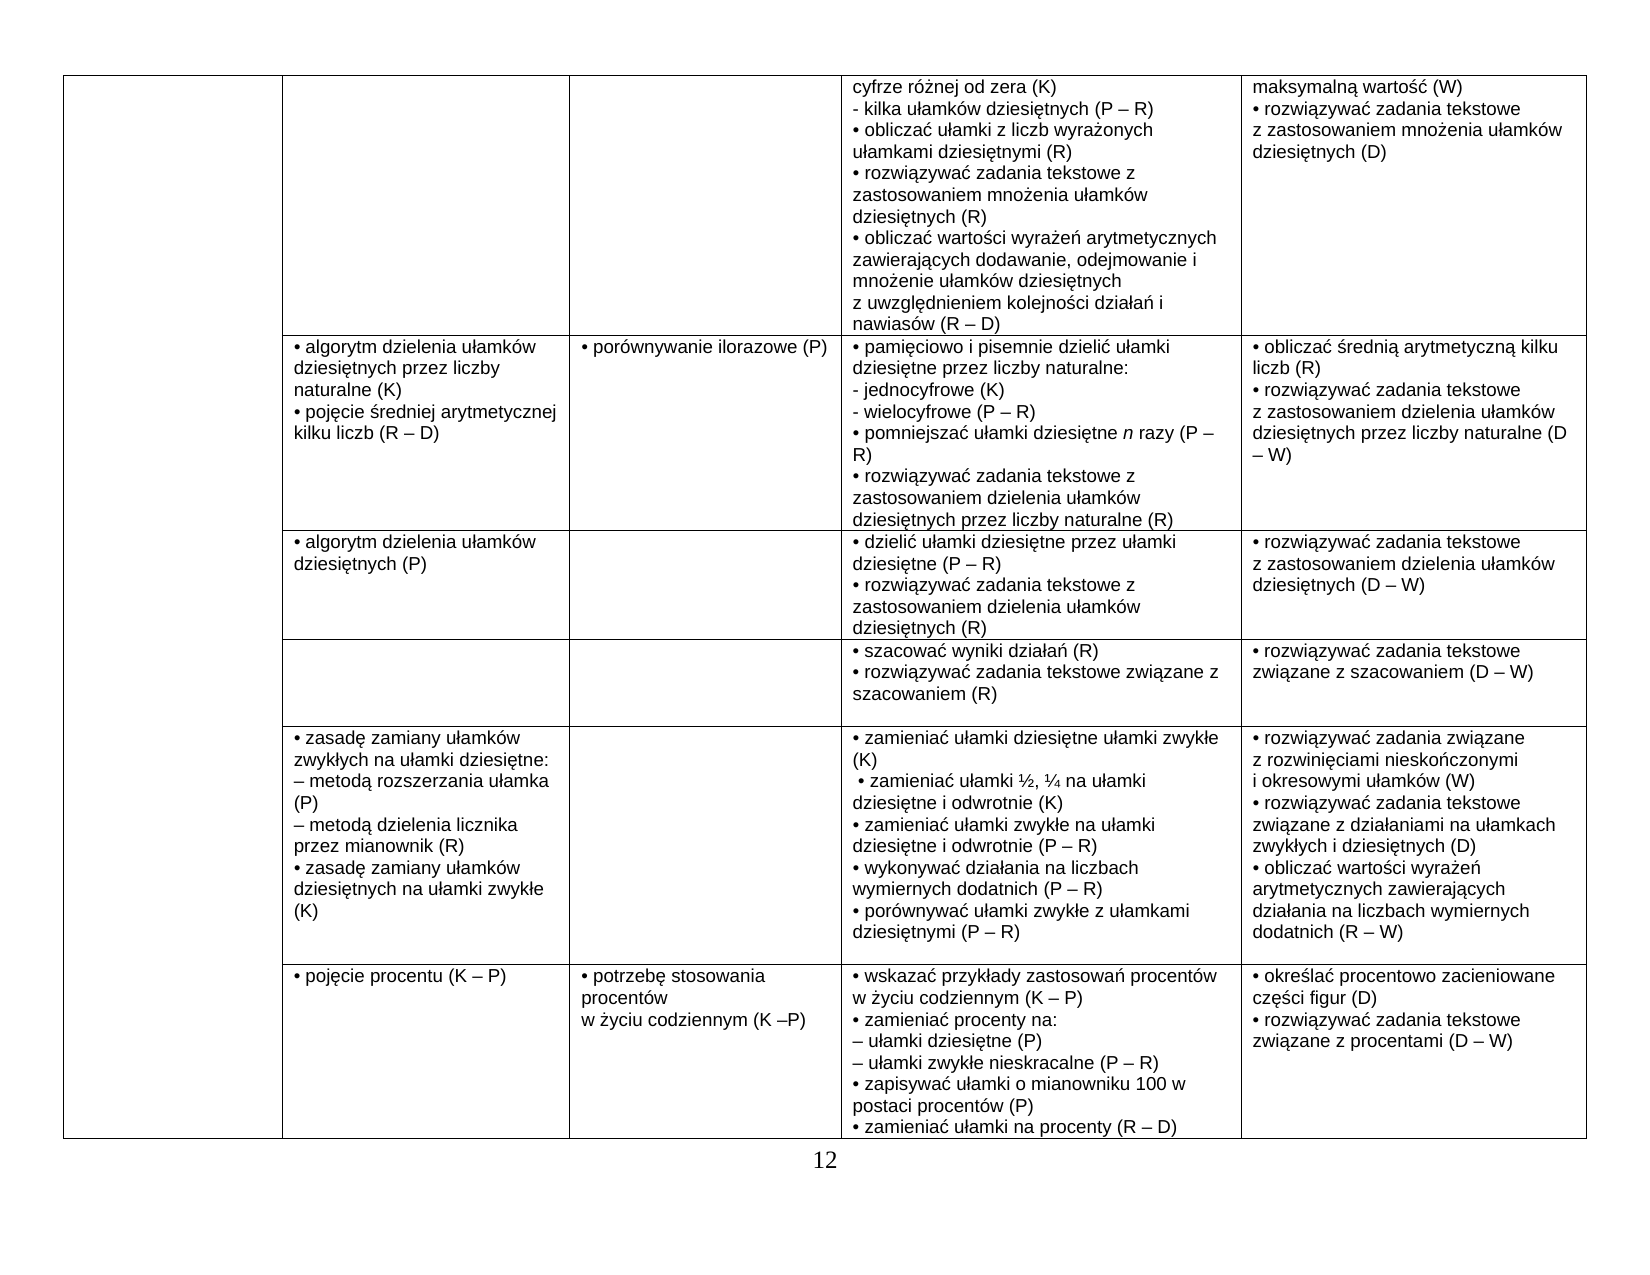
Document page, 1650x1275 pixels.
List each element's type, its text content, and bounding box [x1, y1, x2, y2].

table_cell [570, 965, 841, 1138]
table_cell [283, 965, 569, 1138]
table_cell • rozwiązywać zadania tekstowe z zastosowaniem dzielenia ułamków dziesiętnych (D – W) [1242, 531, 1586, 639]
table_cell • pamięciowo i pisemnie dzielić ułamki dziesiętne przez liczby naturalne: - jednocyfrowe (K) - wielocyfrowe (P – R) • pomniejszać ułamki dziesiętne n razy (P – R) • rozwiązywać zadania tekstowe z zastosowaniem dzielenia ułamków dziesiętnych przez liczby naturalne (R) [842, 336, 1241, 530]
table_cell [842, 76, 1241, 335]
table_cell • zamieniać ułamki dziesiętne ułamki zwykłe (K) • zamieniać ułamki ½, ¼ na ułamki dziesiętne i odwrotnie (K) • zamieniać ułamki zwykłe na ułamki dziesiętne i odwrotnie (P – R) • wykonywać działania na liczbach wymiernych dodatnich (P – R) • porównywać ułamki zwykłe z ułamkami dziesiętnymi (P – R) [842, 727, 1241, 964]
table_cell [570, 727, 841, 964]
table_cell • szacować wyniki działań (R) • rozwiązywać zadania tekstowe związane z szacowaniem (R) [842, 640, 1241, 726]
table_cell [283, 76, 569, 335]
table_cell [1242, 76, 1586, 335]
table_cell [570, 531, 841, 639]
table_cell • porównywanie ilorazowe (P) [570, 336, 841, 530]
table_cell [570, 640, 841, 726]
table_cell • obliczać średnią arytmetyczną kilku liczb (R) • rozwiązywać zadania tekstowe z zastosowaniem dzielenia ułamków dziesiętnych przez liczby naturalne (D – W) [1242, 336, 1586, 530]
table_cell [570, 76, 841, 335]
table_cell • zasadę zamiany ułamków zwykłych na ułamki dziesiętne: – metodą rozszerzania ułamka (P) – metodą dzielenia licznika przez mianownik (R) • zasadę zamiany ułamków dziesiętnych na ułamki zwykłe (K) [283, 727, 569, 964]
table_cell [1242, 965, 1586, 1138]
table_cell [283, 640, 569, 726]
table_cell • algorytm dzielenia ułamków dziesiętnych przez liczby naturalne (K) • pojęcie średniej arytmetycznej kilku liczb (R – D) [283, 336, 569, 530]
table_cell • rozwiązywać zadania tekstowe związane z szacowaniem (D – W) [1242, 640, 1586, 726]
table_cell • algorytm dzielenia ułamków dziesiętnych (P) [283, 531, 569, 639]
table_cell • dzielić ułamki dziesiętne przez ułamki dziesiętne (P – R) • rozwiązywać zadania tekstowe z zastosowaniem dzielenia ułamków dziesiętnych (R) [842, 531, 1241, 639]
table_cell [842, 965, 1241, 1138]
table_cell • rozwiązywać zadania związane z rozwinięciami nieskończonymi i okresowymi ułamków (W) • rozwiązywać zadania tekstowe związane z działaniami na ułamkach zwykłych i dziesiętnych (D) • obliczać wartości wyrażeń arytmetycznych zawierających działania na liczbach wymiernych dodatnich (R – W) [1242, 727, 1586, 964]
